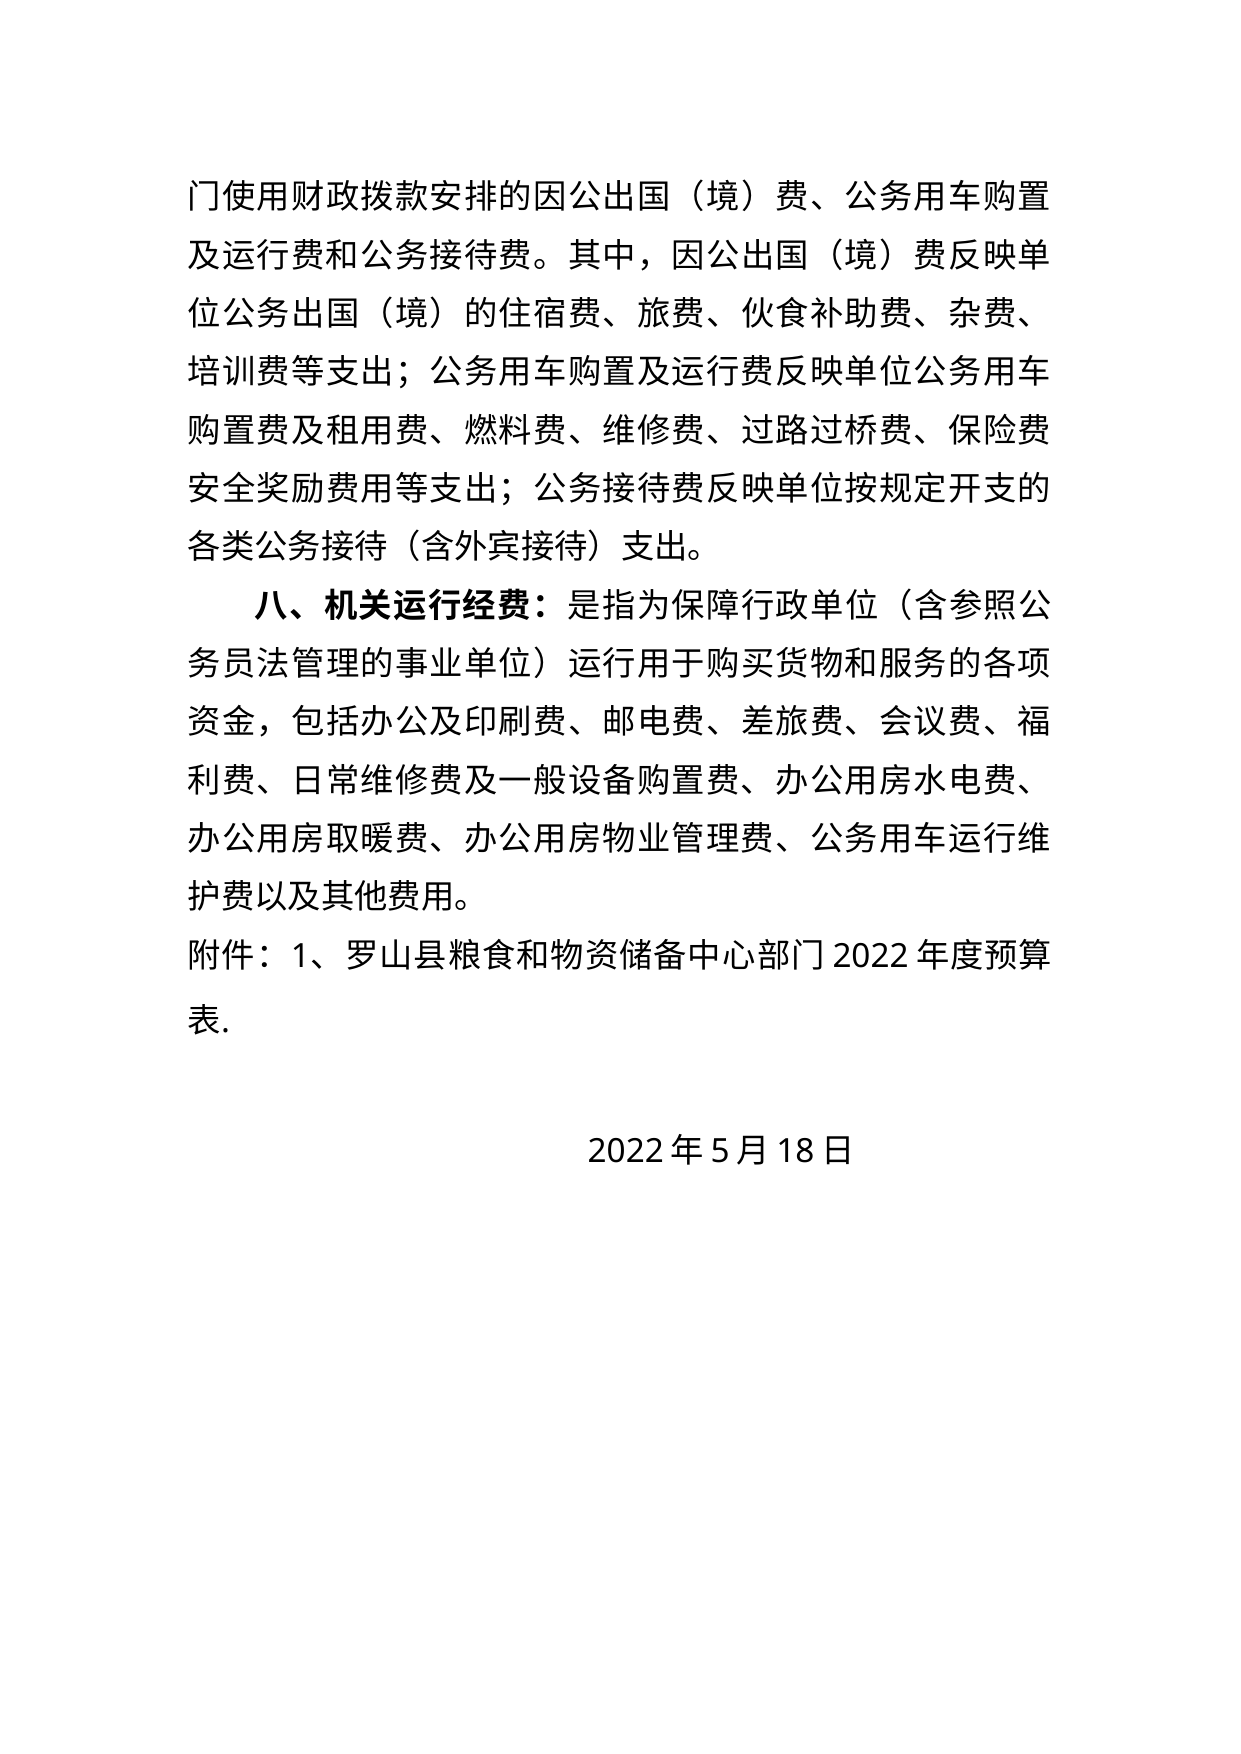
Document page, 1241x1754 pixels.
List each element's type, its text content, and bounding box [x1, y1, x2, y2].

text 2022年5月18日 [187, 1115, 1053, 1180]
text 八、机关运行经费：是指为保障行政单位（含参照公务员法管理的事业单位）运行用于购买货物和服务的各项资金，包括办公及印刷费、邮电费、差旅费、会议费、福利费、日常维修费及一般设备购置费、办公用房水电费、办公用房取暖费、办公用房物业管理费、公务用车运行维护费以及其他费用。 [187, 570, 1053, 920]
text 附件：1、罗山县粮食和物资储备中心部门2022年度预算表. [187, 920, 1053, 1050]
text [187, 162, 1053, 570]
